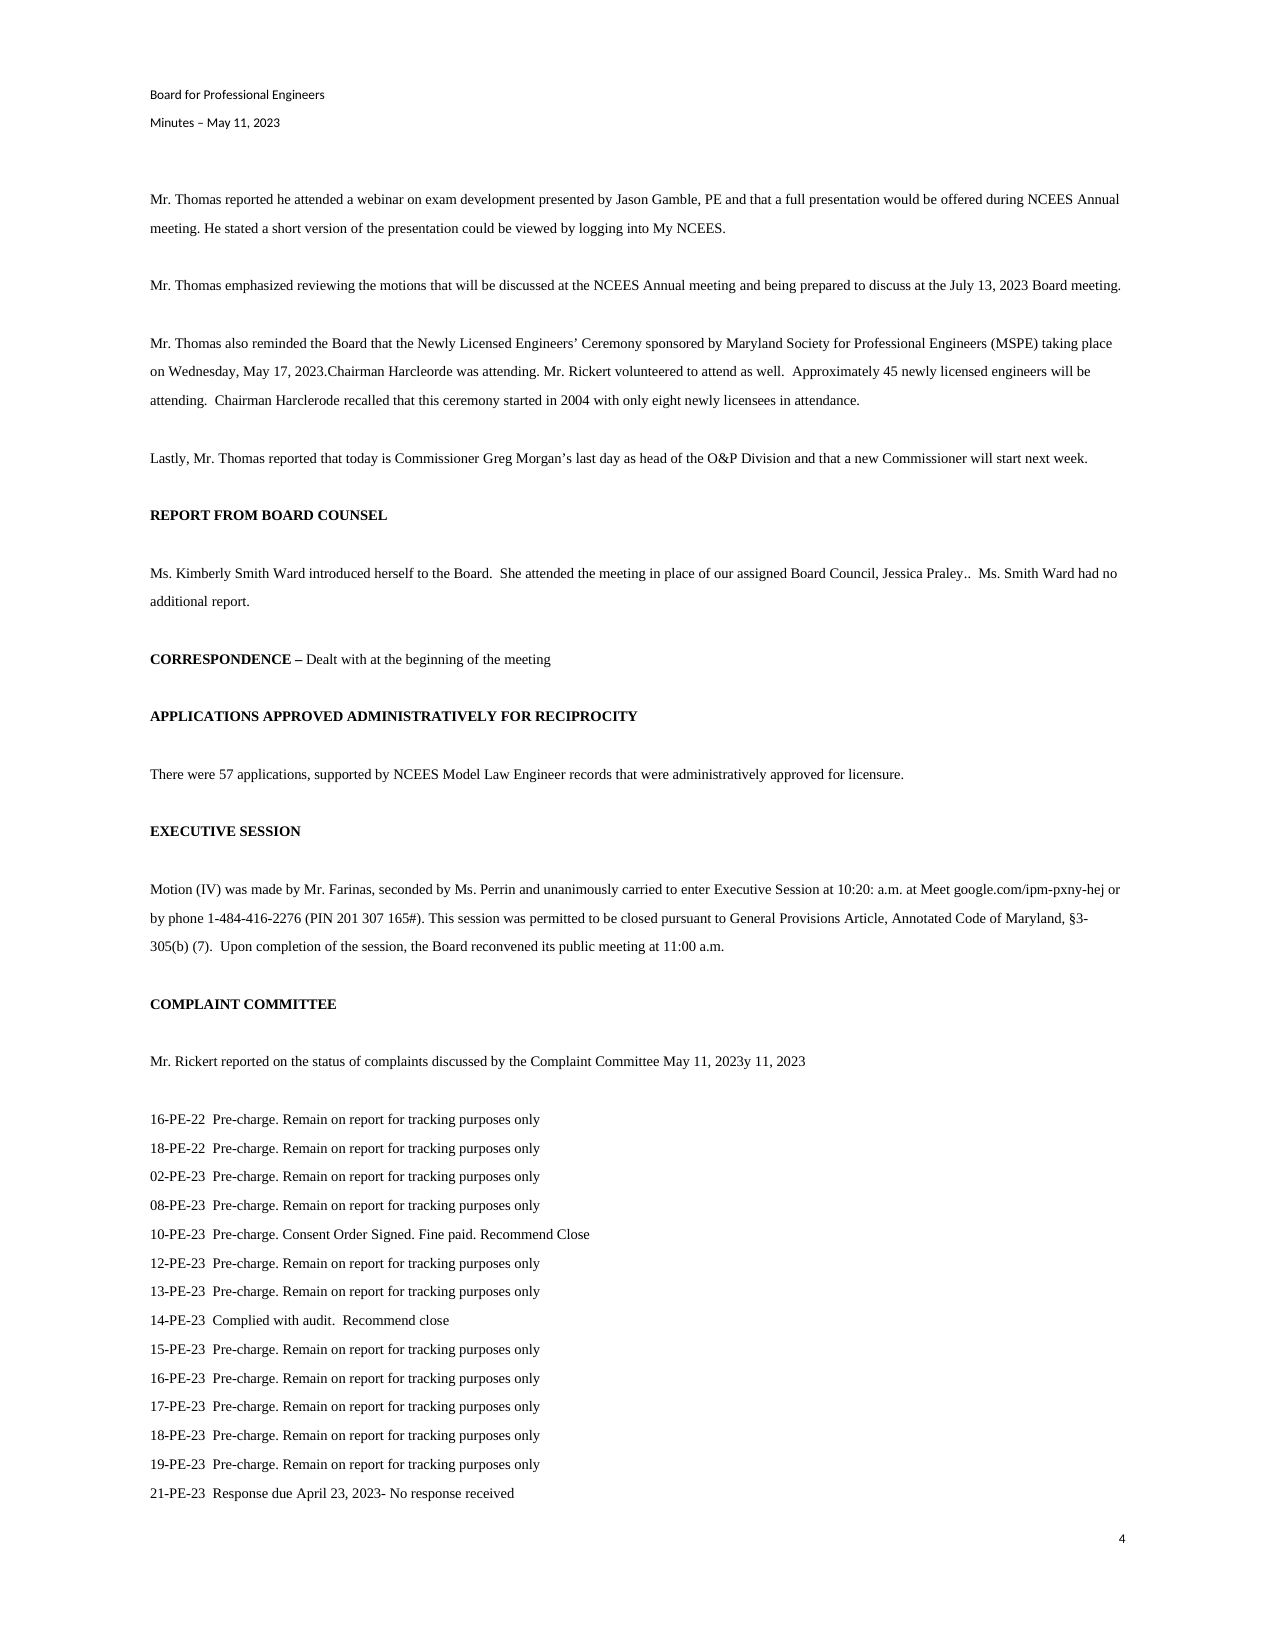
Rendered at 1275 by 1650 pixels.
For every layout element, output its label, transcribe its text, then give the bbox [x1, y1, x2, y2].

text 13-PE-23 Pre-charge. Remain on report for tracking purposes only [150, 1271, 1125, 1300]
text 12-PE-23 Pre-charge. Remain on report for tracking purposes only [150, 1242, 1125, 1271]
text 16-PE-23 Pre-charge. Remain on report for tracking purposes only [150, 1357, 1125, 1386]
text APPLICATIONS APPROVED ADMINISTRATIVELY FOR RECIPROCITY [150, 696, 1125, 725]
text 08-PE-23 Pre-charge. Remain on report for tracking purposes only [150, 1185, 1125, 1214]
text 18-PE-22 Pre-charge. Remain on report for tracking purposes only [150, 1127, 1125, 1156]
text Mr. Thomas also reminded the Board that the Newly Licensed Engineers’ Ceremony sponsored by Maryland Society for Professional Engineers (MSPE) taking place on Wednesday, May 17, 2023.Chairman Harcleorde was attending. Mr. Rickert volunteered to attend as well. Approximately 45 newly licensed engineers will be attending. Chairman Harclerode recalled that this ceremony started in 2004 with only eight newly licensees in attendance. [150, 322, 1125, 409]
text There were 57 applications, supported by NCEES Model Law Engineer records that were administratively approved for licensure. [150, 754, 1125, 782]
text 14-PE-23 Complied with audit. Recommend close [150, 1300, 1125, 1329]
text Motion (IV) was made by Mr. Farinas, seconded by Ms. Perrin and unanimously carried to enter Executive Session at 10:20: a.m. at Meet google.com/ipm-pxny-hej or by phone 1-484-416-2276 (PIN 201 307 165#). This session was permitted to be closed pursuant to General Provisions Article, Annotated Code of Maryland, §3-305(b) (7). Upon completion of the session, the Board reconvened its public meeting at 11:00 a.m. [150, 869, 1125, 955]
text Ms. Kimberly Smith Ward introduced herself to the Board. She attended the meeting in place of our assigned Board Council, Jessica Praley.. Ms. Smith Ward had no additional report. [150, 552, 1125, 610]
text Mr. Thomas reported he attended a webinar on exam development presented by Jason Gamble, PE and that a full presentation would be offered during NCEES Annual meeting. He stated a short version of the presentation could be viewed by logging into My NCEES. [150, 179, 1125, 236]
text 19-PE-23 Pre-charge. Remain on report for tracking purposes only [150, 1444, 1125, 1472]
text Mr. Thomas emphasized reviewing the motions that will be discussed at the NCEES Annual meeting and being prepared to discuss at the July 13, 2023 Board meeting. [150, 265, 1125, 294]
text 10-PE-23 Pre-charge. Consent Order Signed. Fine paid. Recommend Close [150, 1214, 1125, 1242]
text 15-PE-23 Pre-charge. Remain on report for tracking purposes only [150, 1329, 1125, 1357]
text Lastly, Mr. Thomas reported that today is Commissioner Greg Morgan’s last day as head of the O&P Division and that a new Commissioner will start next week. [150, 437, 1125, 466]
text REPORT FROM BOARD COUNSEL [150, 495, 1125, 524]
text 18-PE-23 Pre-charge. Remain on report for tracking purposes only [150, 1415, 1125, 1444]
text 17-PE-23 Pre-charge. Remain on report for tracking purposes only [150, 1386, 1125, 1415]
text Mr. Rickert reported on the status of complaints discussed by the Complaint Committee May 11, 2023y 11, 2023 [150, 1041, 1125, 1070]
text CORRESPONDENCE – Dealt with at the beginning of the meeting [150, 639, 1125, 667]
text 16-PE-22 Pre-charge. Remain on report for tracking purposes only [150, 1099, 1125, 1127]
text EXECUTIVE SESSION [150, 811, 1125, 840]
text COMPLAINT COMMITTEE [150, 984, 1125, 1012]
text 02-PE-23 Pre-charge. Remain on report for tracking purposes only [150, 1156, 1125, 1185]
text 21-PE-23 Response due April 23, 2023- No response received [150, 1472, 1125, 1501]
